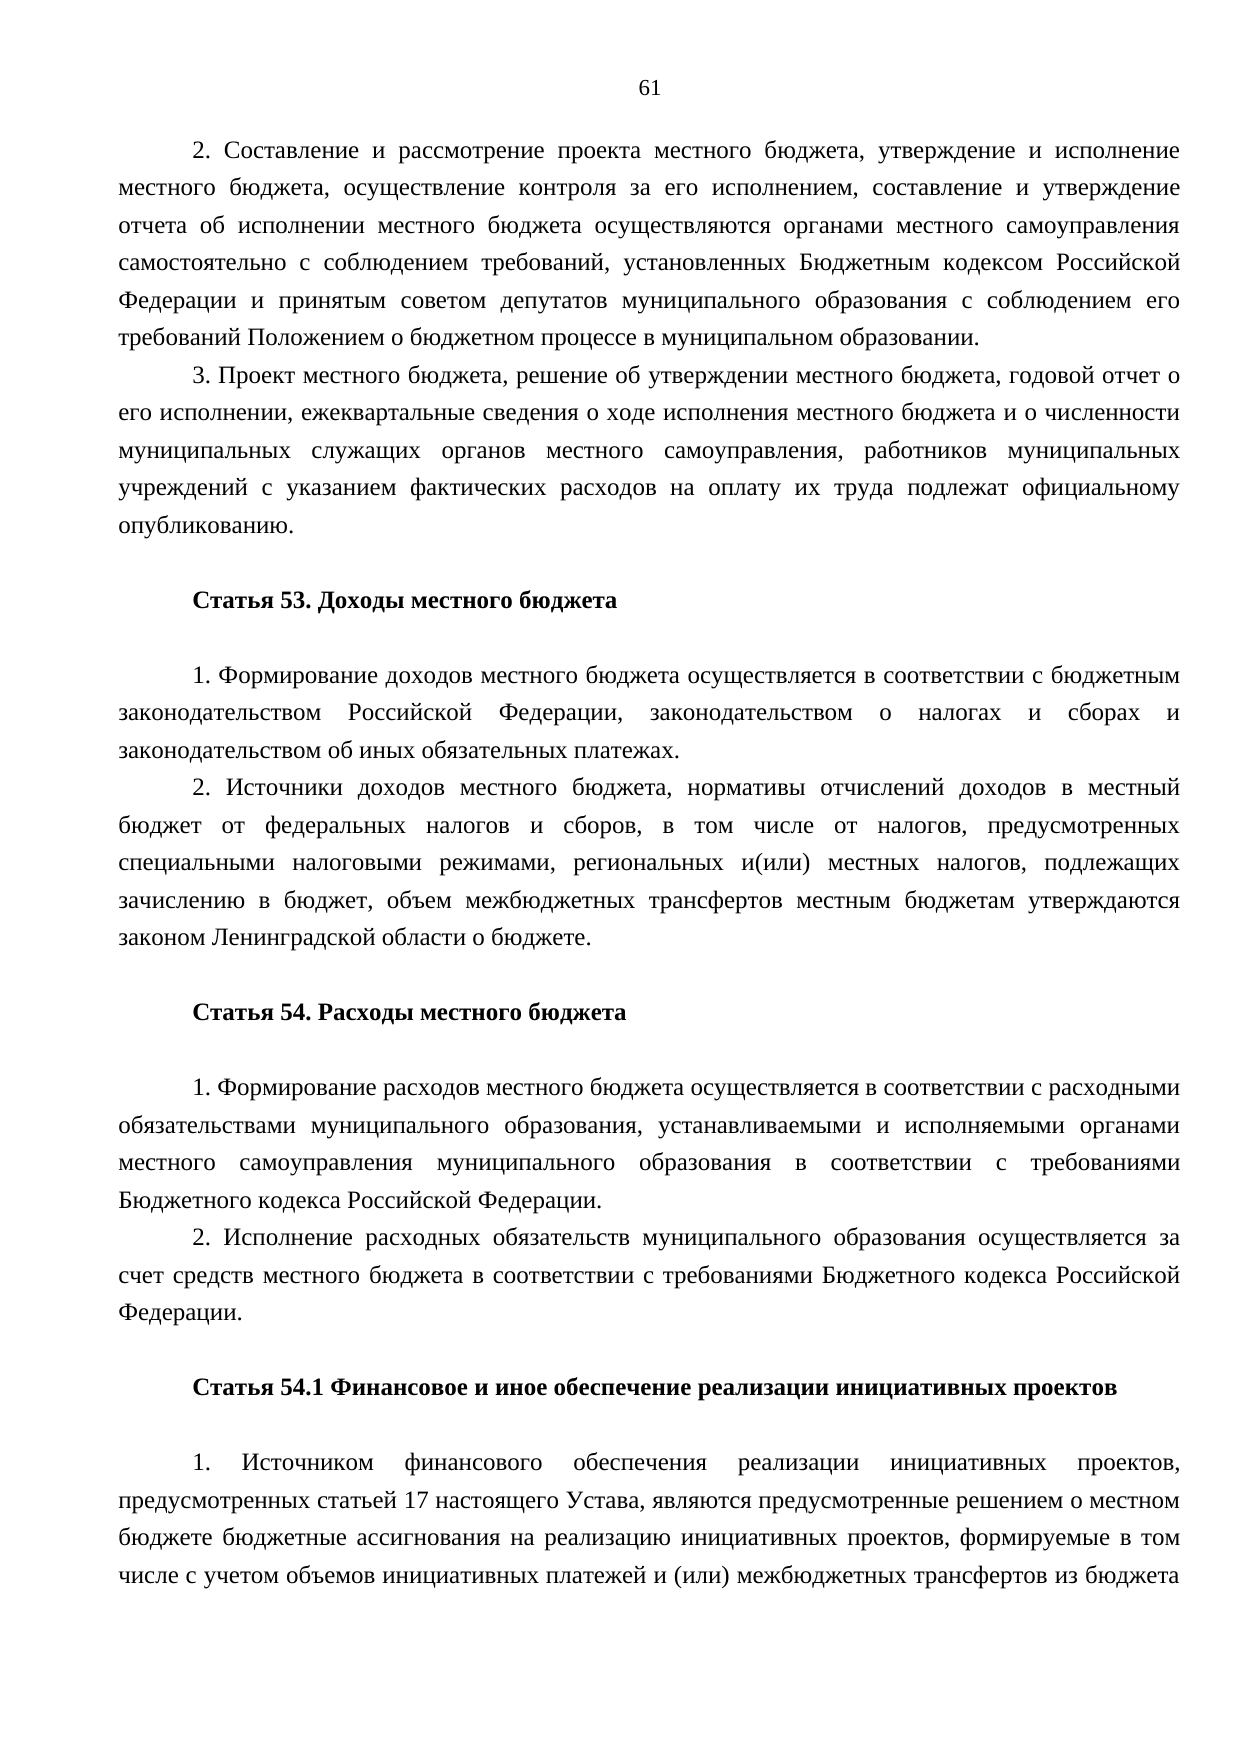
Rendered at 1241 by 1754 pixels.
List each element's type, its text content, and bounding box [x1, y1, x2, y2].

text 3. Проект местного бюджета, решение об утверждении местного бюджета, годовой отчет о его исполнении, ежеквартальные сведения о ходе исполнения местного бюджета и о численности муниципальных служащих органов местного самоуправления, работников муниципальных учреждений с указанием фактических расходов на оплату их труда подлежат официальному опубликованию. [118, 353, 1181, 541]
text 1. Формирование доходов местного бюджета осуществляется в соответствии с бюджетным законодательством Российской Федерации, законодательством о налогах и сборах и законодательством об иных обязательных платежах. [118, 653, 1181, 766]
text 1. Формирование расходов местного бюджета осуществляется в соответствии с расходными обязательствами муниципального образования, устанавливаемыми и исполняемыми органами местного самоуправления муниципального образования в соответствии с требованиями Бюджетного кодекса Российской Федерации. [118, 1066, 1181, 1216]
text Статья 54. Расходы местного бюджета [118, 991, 1181, 1028]
text 2. Исполнение расходных обязательств муниципального образования осуществляется за счет средств местного бюджета в соответствии с требованиями Бюджетного кодекса Российской Федерации. [118, 1216, 1181, 1328]
text Статья 53. Доходы местного бюджета [118, 578, 1181, 616]
text Статья 54.1 Финансовое и иное обеспечение реализации инициативных проектов [118, 1366, 1181, 1403]
text 2. Составление и рассмотрение проекта местного бюджета, утверждение и исполнение местного бюджета, осуществление контроля за его исполнением, составление и утверждение отчета об исполнении местного бюджета осуществляются органами местного самоуправления самостоятельно с соблюдением требований, установленных Бюджетным кодексом Российской Федерации и принятым советом депутатов муниципального образования с соблюдением его требований Положением о бюджетном процессе в муниципальном образовании. [118, 128, 1181, 353]
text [118, 1441, 1181, 1591]
text 2. Источники доходов местного бюджета, нормативы отчислений доходов в местный бюджет от федеральных налогов и сборов, в том числе от налогов, предусмотренных специальными налоговыми режимами, региональных и(или) местных налогов, подлежащих зачислению в бюджет, объем межбюджетных трансфертов местным бюджетам утверждаются законом Ленинградской области о бюджете. [118, 766, 1181, 953]
